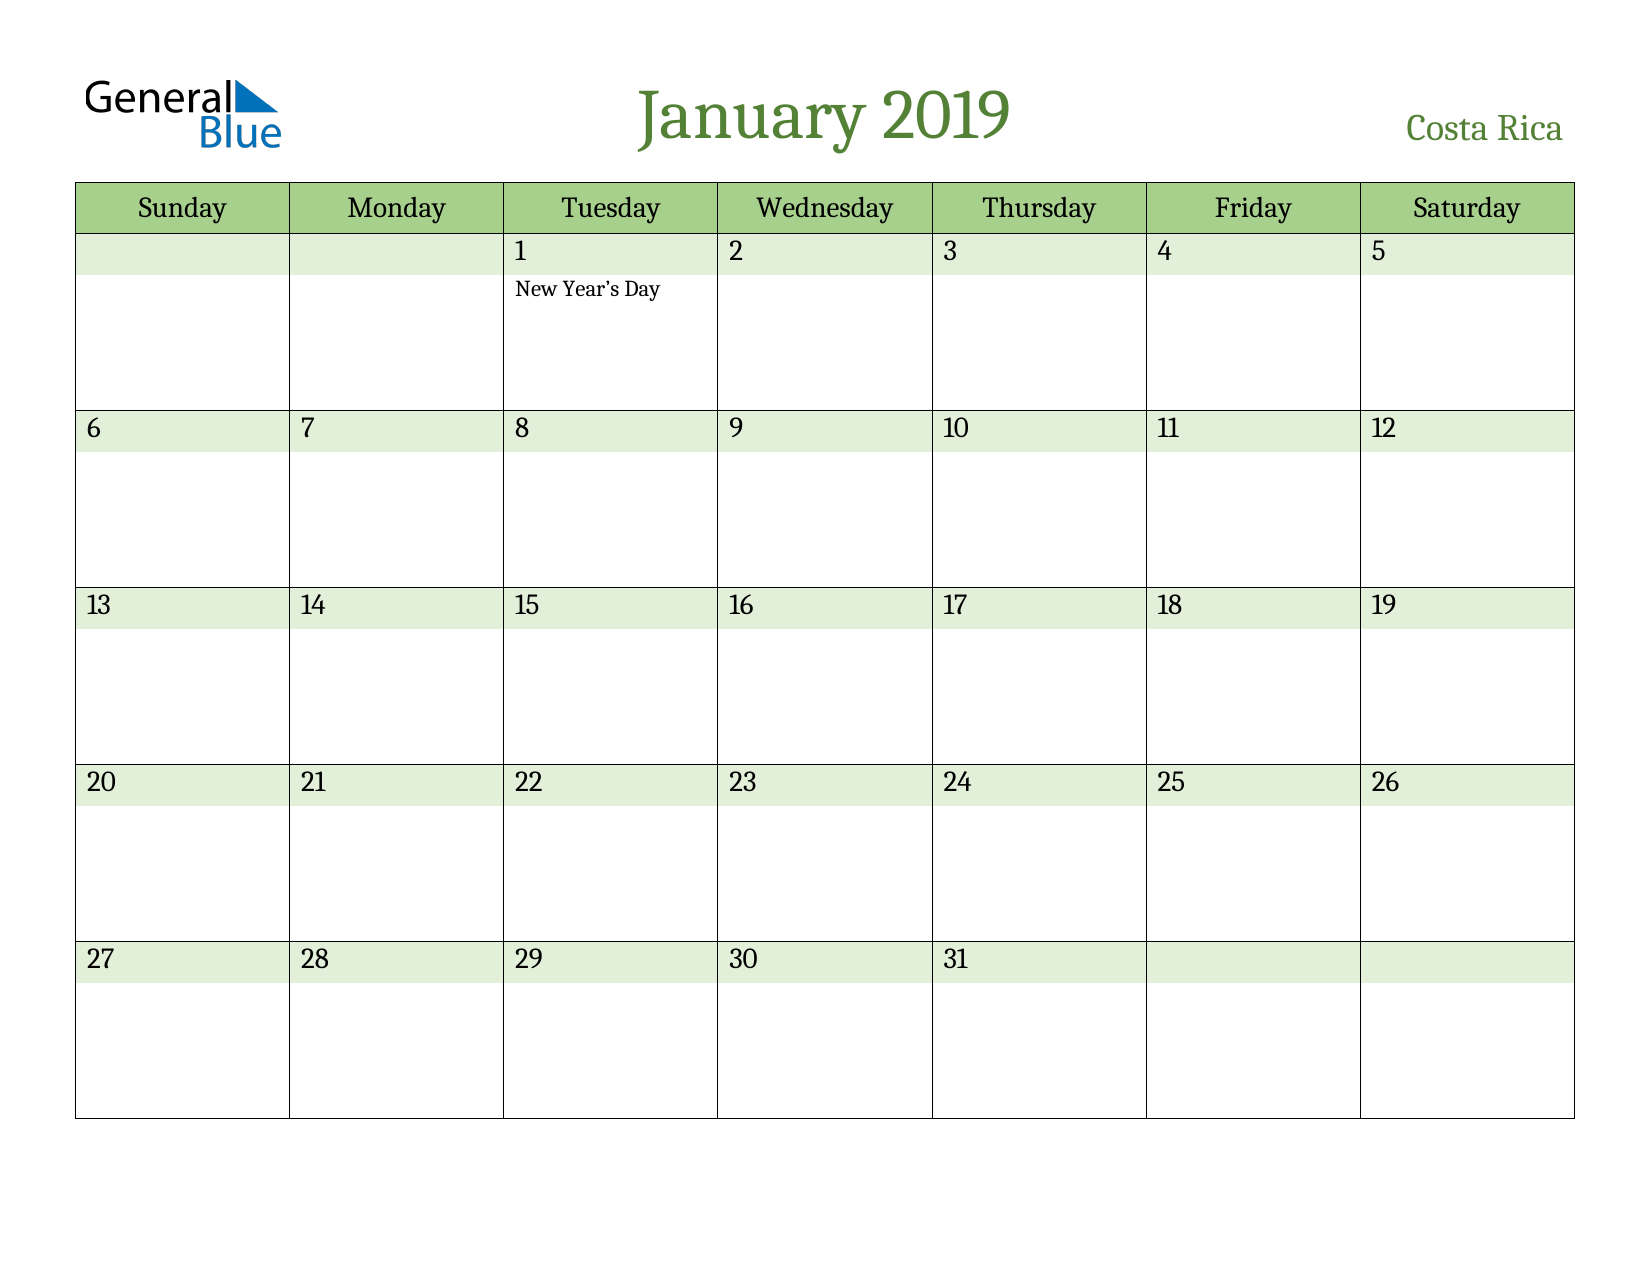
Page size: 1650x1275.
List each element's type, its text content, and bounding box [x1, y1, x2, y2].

table_cell [504, 806, 717, 941]
table_cell [718, 275, 932, 410]
table_cell [504, 983, 717, 1118]
table_cell [933, 983, 1146, 1118]
table_cell [76, 806, 289, 941]
table_cell 5 [1361, 234, 1574, 275]
table_cell 22 [504, 765, 717, 806]
table_cell 27 [76, 942, 289, 983]
table_cell [933, 452, 1146, 587]
table_cell [718, 452, 932, 587]
table_cell 4 [1147, 234, 1360, 275]
table_cell [290, 452, 503, 587]
table_cell Thursday [933, 183, 1146, 233]
table_cell [1361, 942, 1574, 983]
table_cell 15 [504, 588, 717, 629]
table_cell 30 [718, 942, 932, 983]
table_cell Friday [1147, 183, 1360, 233]
table_cell [290, 629, 503, 764]
table_cell [1147, 275, 1360, 410]
table_cell Monday [290, 183, 503, 233]
table_cell [933, 806, 1146, 941]
table_header Costa Rica [1146, 75, 1574, 182]
table_cell 19 [1361, 588, 1574, 629]
table_cell [504, 629, 717, 764]
table_cell Saturday [1361, 183, 1574, 233]
table_cell [1147, 806, 1360, 941]
table_cell 31 [933, 942, 1146, 983]
table_cell 7 [290, 411, 503, 452]
table_cell [1147, 452, 1360, 587]
table_cell [76, 275, 289, 410]
table_cell 26 [1361, 765, 1574, 806]
table_cell 20 [76, 765, 289, 806]
table_cell 13 [76, 588, 289, 629]
table_cell 10 [933, 411, 1146, 452]
table_cell [1361, 629, 1574, 764]
table_cell [1361, 983, 1574, 1118]
table_cell [718, 983, 932, 1118]
table_cell 29 [504, 942, 717, 983]
table_cell [1147, 942, 1360, 983]
table_cell [290, 234, 503, 275]
table_cell Sunday [76, 183, 289, 233]
table_cell 6 [76, 411, 289, 452]
table_cell Tuesday [504, 183, 717, 233]
table_cell [76, 629, 289, 764]
table_cell 23 [718, 765, 932, 806]
table_cell 11 [1147, 411, 1360, 452]
table_cell [290, 806, 503, 941]
table_cell 3 [933, 234, 1146, 275]
table_cell 17 [933, 588, 1146, 629]
picture [86, 80, 281, 148]
table_cell [933, 629, 1146, 764]
table_cell 28 [290, 942, 503, 983]
table_cell [1361, 275, 1574, 410]
table_cell 1 [504, 234, 717, 275]
table_cell [504, 452, 717, 587]
table_cell 8 [504, 411, 717, 452]
table_cell [1361, 806, 1574, 941]
table_cell Wednesday [718, 183, 932, 233]
table_cell [718, 806, 932, 941]
table_cell 24 [933, 765, 1146, 806]
table_cell [718, 629, 932, 764]
table_cell 25 [1147, 765, 1360, 806]
table_cell 12 [1361, 411, 1574, 452]
table_cell 16 [718, 588, 932, 629]
table_cell [76, 452, 289, 587]
table_cell [290, 983, 503, 1118]
table_cell New Year’s Day [504, 275, 717, 410]
table_cell [1147, 629, 1360, 764]
table_cell [76, 234, 289, 275]
table_cell 9 [718, 411, 932, 452]
table_cell 18 [1147, 588, 1360, 629]
table_cell 21 [290, 765, 503, 806]
table_cell [933, 275, 1146, 410]
table_cell [1361, 452, 1574, 587]
table_cell [1147, 983, 1360, 1118]
table_cell [76, 983, 289, 1118]
table_cell 14 [290, 588, 503, 629]
table_header January 2019 [504, 75, 1146, 182]
table_cell [290, 275, 503, 410]
table_cell 2 [718, 234, 932, 275]
table_header [76, 75, 503, 182]
